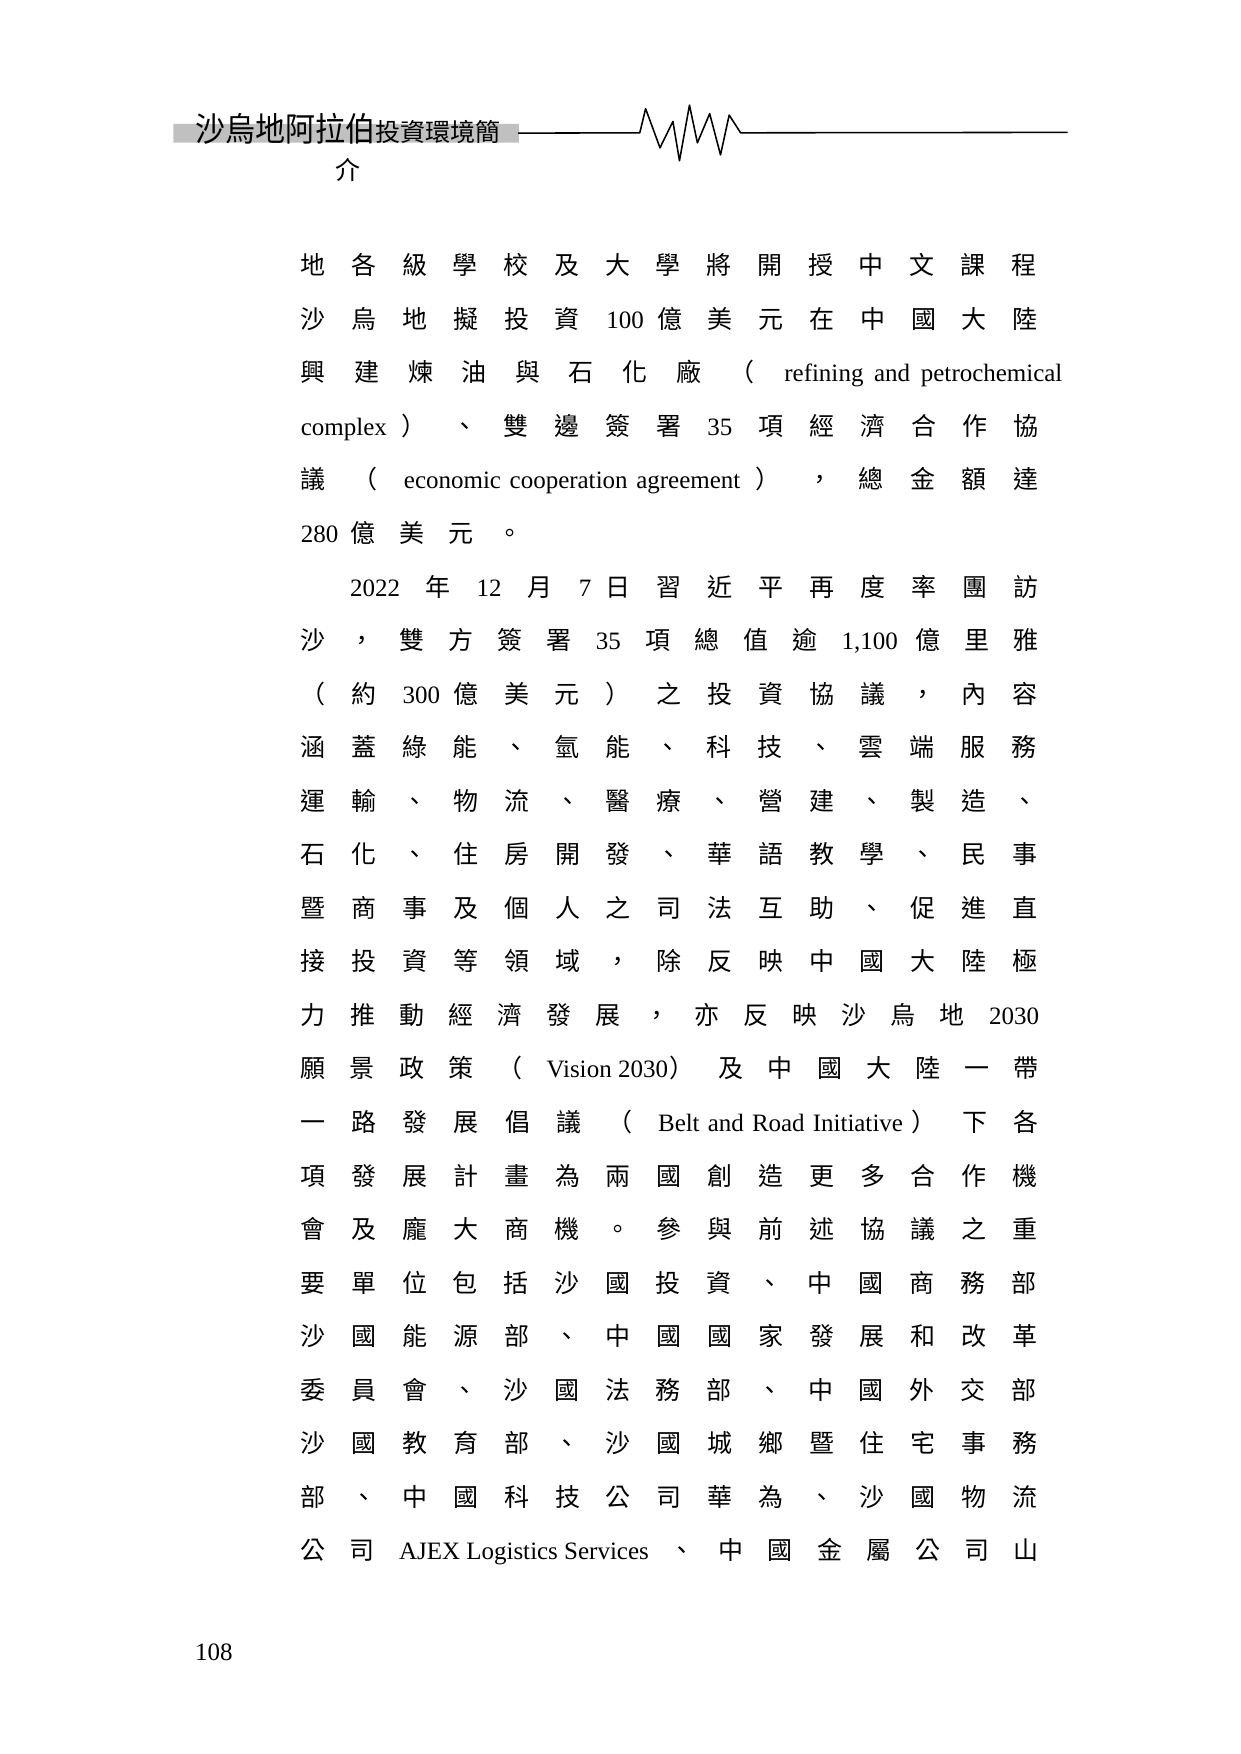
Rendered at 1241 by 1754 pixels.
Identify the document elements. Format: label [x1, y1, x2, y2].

text [276, 558, 1063, 1576]
text [276, 237, 1063, 558]
